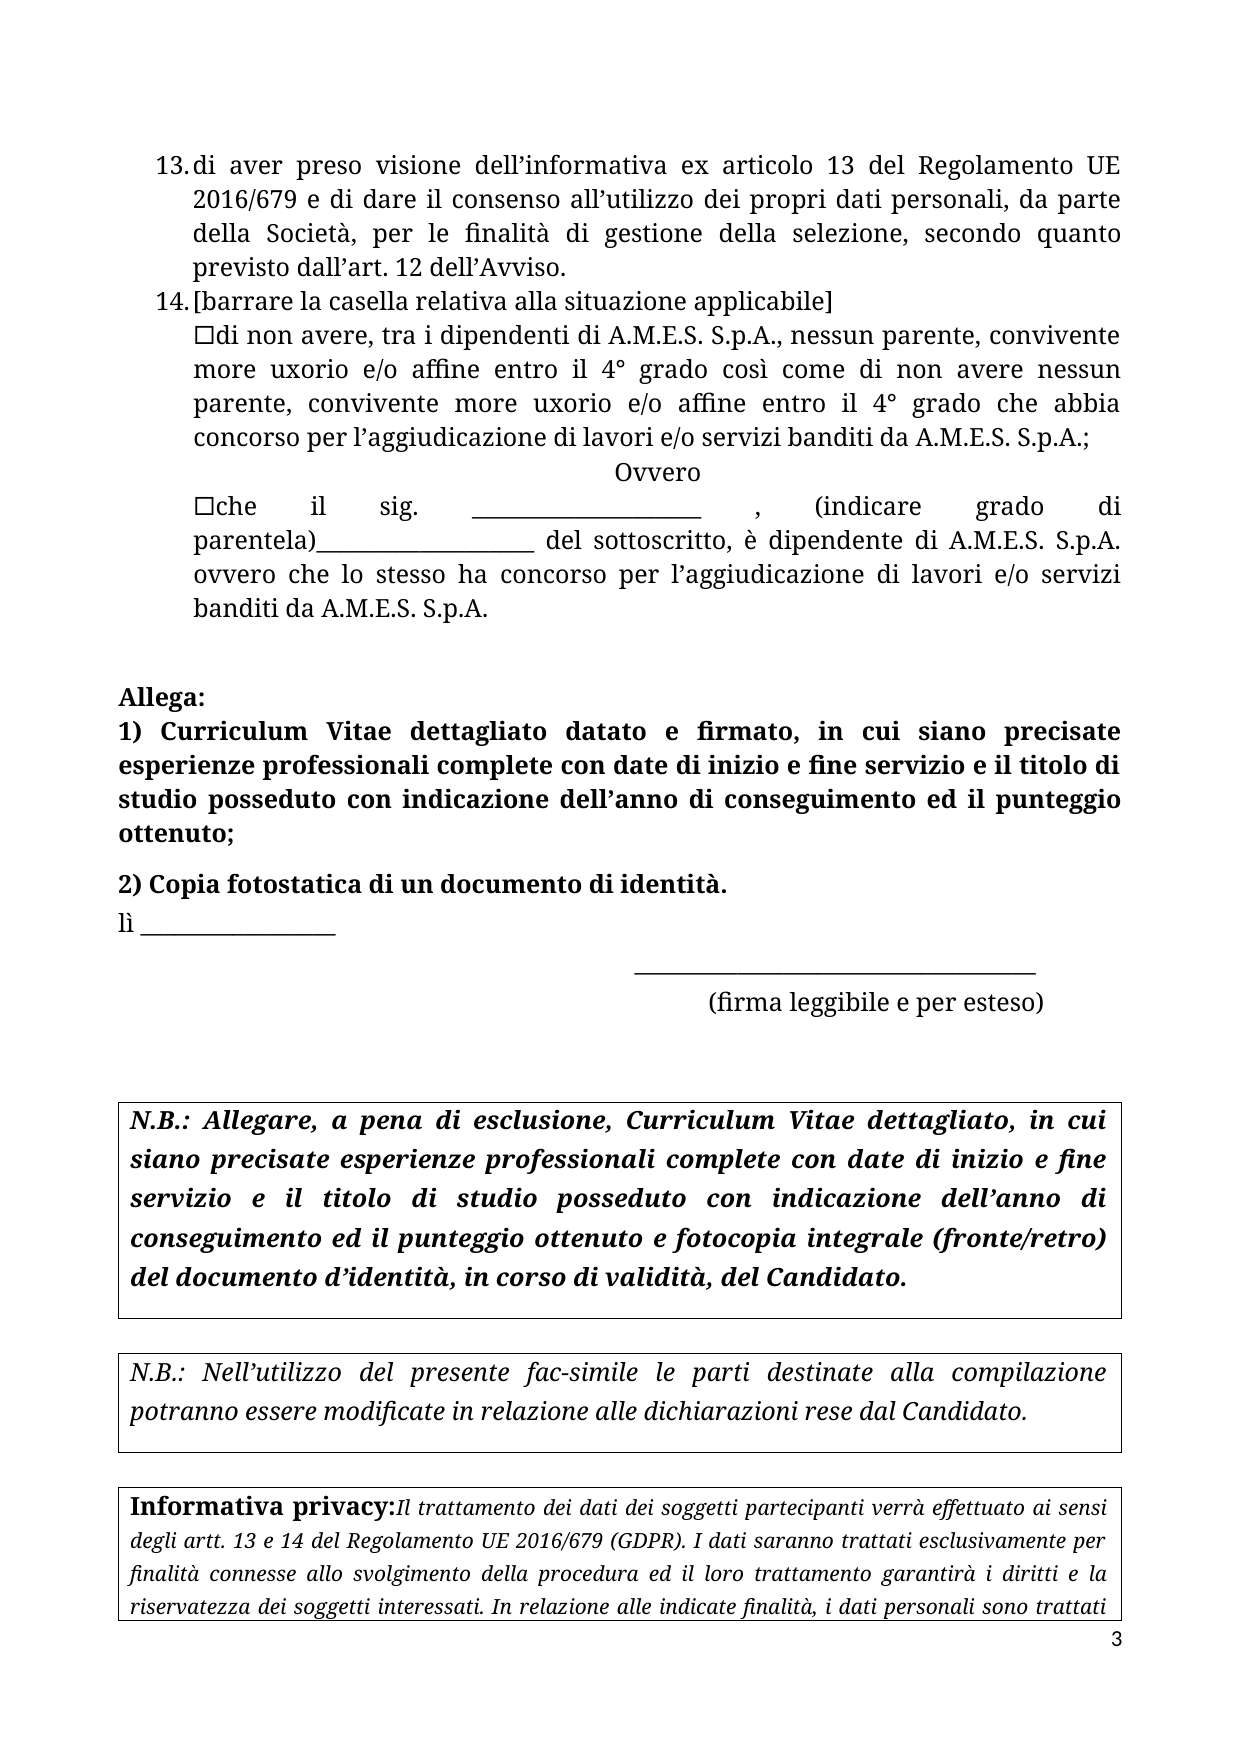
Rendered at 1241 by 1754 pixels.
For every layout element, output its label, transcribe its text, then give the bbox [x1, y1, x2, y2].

list di aver preso visione dell’informativa ex articolo 13 del Regolamento UE 2016/679 e di dare il consenso all’utilizzo dei propri dati personali, da parte della Società, per le finalità di gestione della selezione, secondo quanto previsto dall’art. 12 dell’Avviso. [155, 148, 1122, 284]
list Ovvero [193, 454, 1122, 488]
text 2) Copia fotostatica di un documento di identità. [118, 867, 1122, 901]
list che il sig. ____________________ , (indicare grado di parentela)___________________ del sottoscritto, è dipendente di A.M.E.S. S.p.A. ovvero che lo stesso ha concorso per l’aggiudicazione di lavori e/o servizi banditi da A.M.E.S. S.p.A. [193, 488, 1122, 624]
text 1) Curriculum Vitae dettagliato datato e firmato, in cui siano precisate esperienze professionali complete con date di inizio e fine servizio e il titolo di studio posseduto con indicazione dell’anno di conseguimento ed il punteggio ottenuto; [118, 713, 1122, 850]
table_header N.B.: Nell’utilizzo del presente fac-simile le parti destinate alla compilazione potranno essere modificate in relazione alle dichiarazioni rese dal Candidato. [119, 1354, 1121, 1452]
list [barrare la casella relativa alla situazione applicabile] [155, 284, 1122, 318]
list lì _________________ [118, 906, 1122, 940]
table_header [119, 1488, 1121, 1620]
table_header N.B.: Allegare, a pena di esclusione, Curriculum Vitae dettagliato, in cui siano precisate esperienze professionali complete con date di inizio e fine servizio e il titolo di studio posseduto con indicazione dell’anno di conseguimento ed il punteggio ottenuto e fotocopia integrale (fronte/retro) del documento d’identità, in corso di validità, del Candidato. [119, 1103, 1121, 1318]
list ___________________________________ [118, 945, 1122, 979]
list (firma leggibile e per esteso) [118, 984, 1122, 1018]
text Allega: [118, 679, 1122, 713]
list di non avere, tra i dipendenti di A.M.E.S. S.p.A., nessun parente, convivente more uxorio e/o affine entro il 4° grado così come di non avere nessun parente, convivente more uxorio e/o affine entro il 4° grado che abbia concorso per l’aggiudicazione di lavori e/o servizi banditi da A.M.E.S. S.p.A.; [193, 318, 1122, 454]
